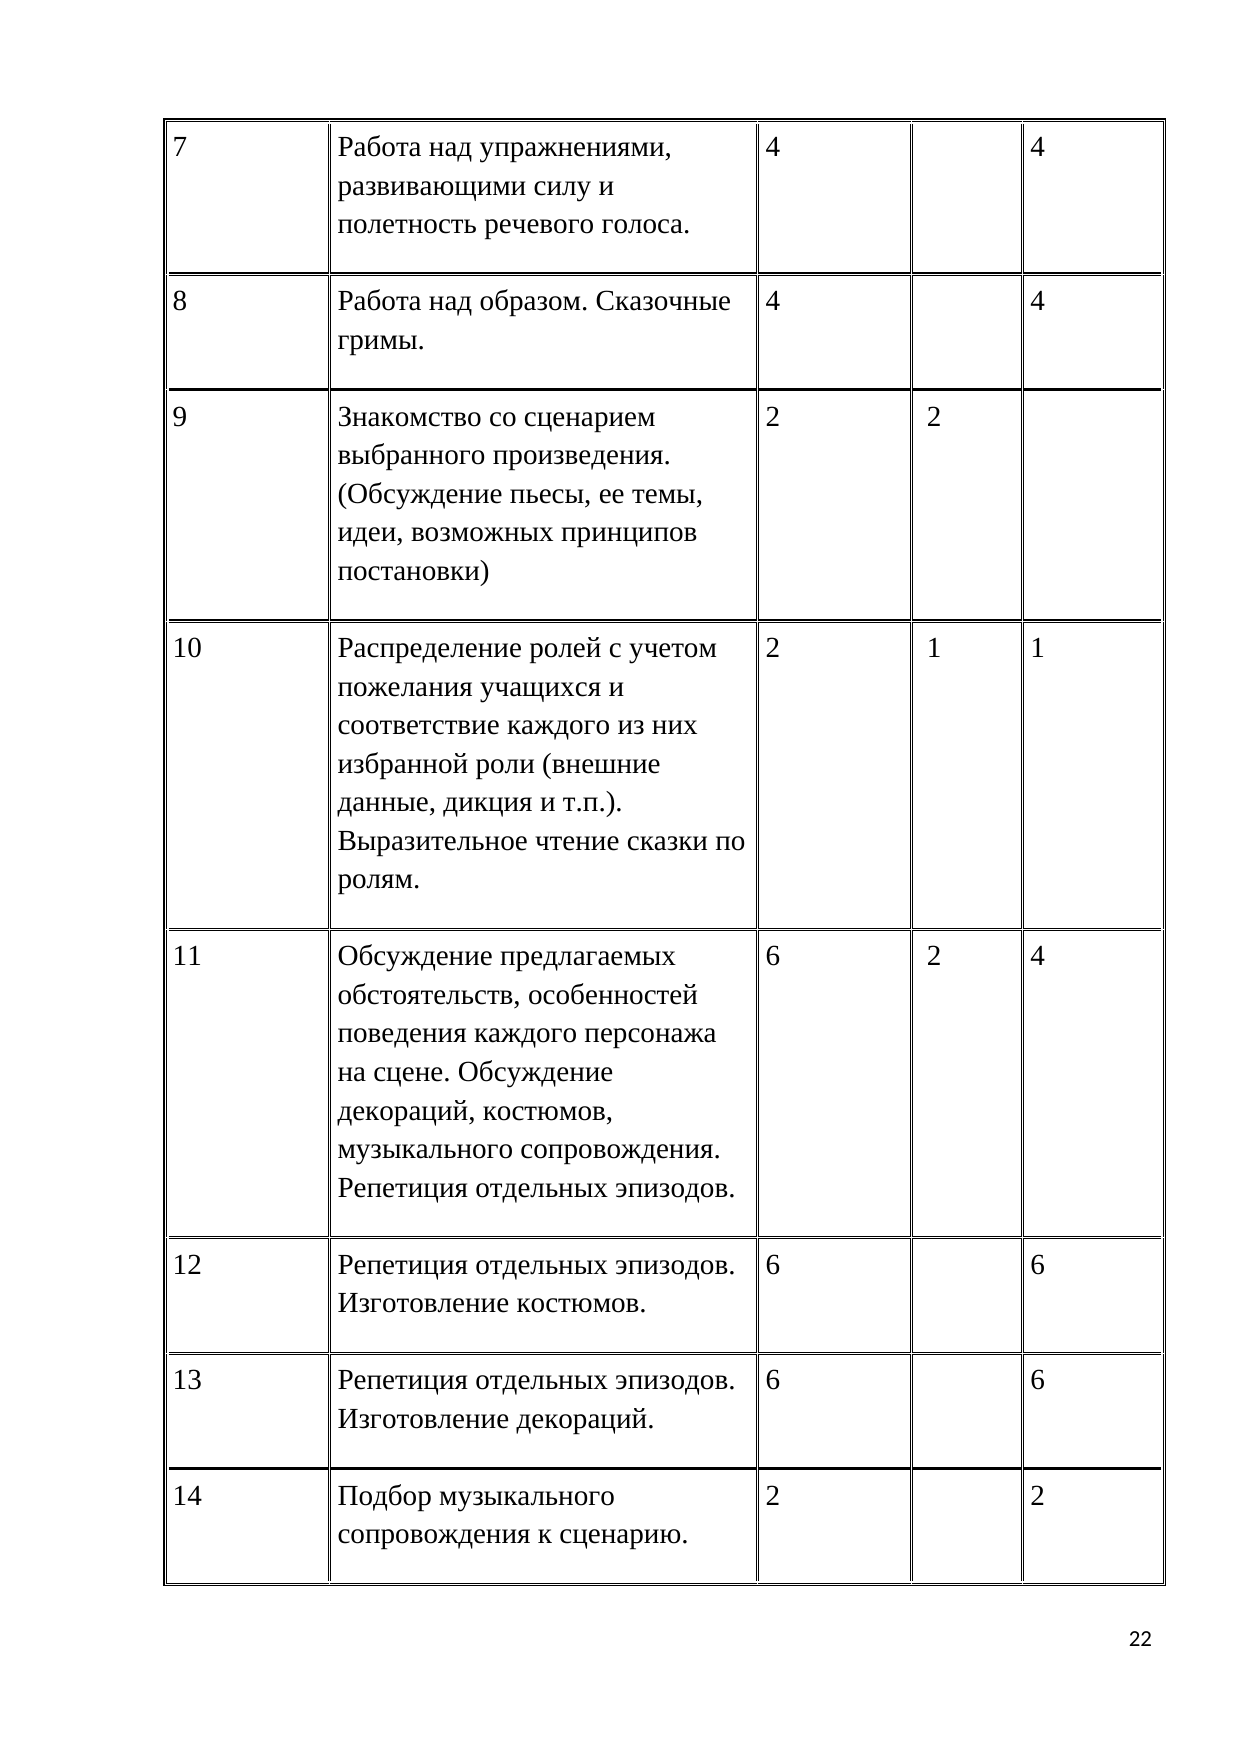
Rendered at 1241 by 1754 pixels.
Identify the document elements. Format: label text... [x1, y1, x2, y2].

table_cell 6 [759, 931, 910, 1236]
table_cell Подбор музыкального сопровождения к сценарию. [330, 1470, 757, 1583]
table_cell 2 [913, 391, 1021, 619]
table_cell Работа над упражнениями, развивающими силу и полетность речевого голоса. [330, 122, 757, 272]
table_cell 13 [167, 1351, 328, 1467]
table_cell 11 [167, 928, 328, 1236]
table_cell 6 [1023, 1236, 1164, 1351]
table_cell 1 [1024, 619, 1163, 927]
table_cell 14 [167, 1467, 329, 1583]
table_cell [912, 122, 1022, 272]
table_cell Репетиция отдельных эпизодов. Изготовление декораций. [331, 1355, 756, 1467]
table_cell 4 [759, 276, 910, 388]
table_cell 12 [165, 1236, 329, 1351]
table_cell 4 [758, 122, 912, 272]
table_cell Работа над образом. Сказочные гримы. [331, 276, 756, 388]
table_cell [913, 276, 1021, 388]
table_cell [913, 1355, 1021, 1467]
table_cell 6 [1024, 1351, 1163, 1467]
table_cell 1 [913, 623, 1021, 927]
table_cell Знакомство со сценарием выбранного произведения. (Обсуждение пьесы, ее темы, идеи, возможных принципов постановки) [331, 391, 756, 619]
table_cell 9 [165, 388, 328, 619]
table_cell 7 [167, 122, 329, 272]
table_cell [1024, 388, 1164, 619]
table_cell 10 [167, 619, 328, 927]
table_cell 2 [1023, 1467, 1163, 1583]
table_cell Обсуждение предлагаемых обстоятельств, особенностей поведения каждого персонажа на сцене. Обсуждение декораций, костюмов, музыкального сопровождения. Репетиция отдельных эпизодов. [331, 931, 756, 1236]
table_cell 2 [759, 623, 910, 927]
table_cell 4 [1024, 272, 1163, 388]
table_cell 6 [759, 1355, 910, 1467]
table_cell 2 [913, 931, 1021, 1236]
table_cell 6 [759, 1239, 910, 1351]
table_cell 2 [759, 391, 910, 619]
table_cell [912, 1470, 1022, 1583]
table_cell 8 [167, 272, 328, 388]
table_cell 4 [1024, 928, 1163, 1236]
table_cell [913, 1239, 1021, 1351]
table_cell Репетиция отдельных эпизодов. Изготовление костюмов. [331, 1239, 756, 1351]
table_cell 2 [758, 1470, 912, 1583]
table_cell Распределение ролей с учетом пожелания учащихся и соответствие каждого из них избранной роли (внешние данные, дикция и т.п.). Выразительное чтение сказки по ролям. [331, 623, 756, 927]
table_cell 4 [1023, 122, 1163, 272]
